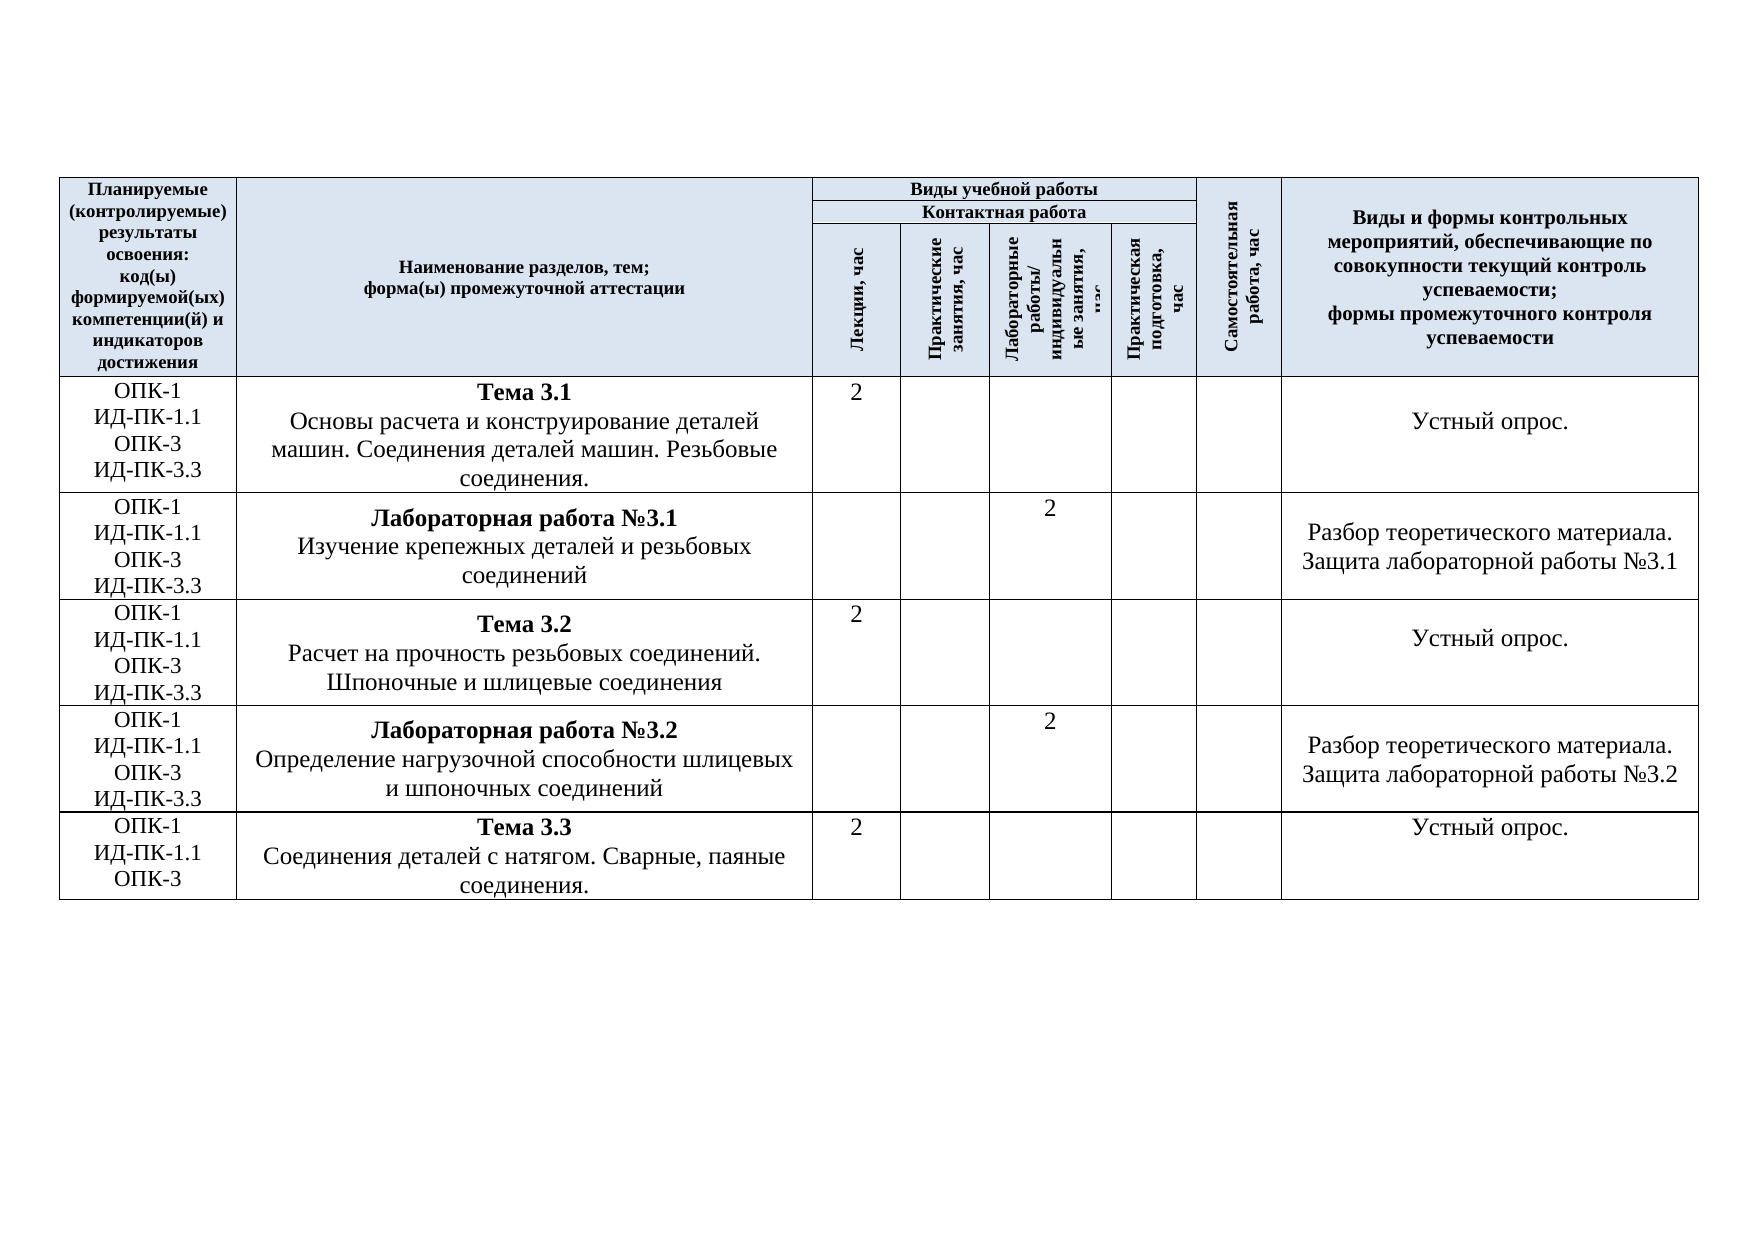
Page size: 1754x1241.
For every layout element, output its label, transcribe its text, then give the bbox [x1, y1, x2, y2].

table_cell Практические занятия, час [901, 224, 989, 376]
table_cell Устный опрос. [1282, 377, 1698, 492]
table_cell [1197, 377, 1281, 492]
table_cell ОПК-1 ИД-ПК-1.1 ОПК-3 ИД-ПК-3.3 [60, 600, 236, 705]
table_cell [1197, 493, 1281, 598]
table_cell Устный опрос. [1282, 600, 1698, 705]
table_cell Лабораторная работа №3.2 Определение нагрузочной способности шлицевых и шпоночных соединений [237, 706, 812, 811]
table_cell ОПК-1 ИД-ПК-1.1 ОПК-3 ИД-ПК-3.3 [60, 493, 236, 598]
table_cell [901, 377, 989, 492]
table_cell 2 [813, 813, 900, 899]
table_cell Лабораторные работы/ индивидуальные занятия, час [990, 224, 1111, 376]
table_header Наименование разделов, тем; форма(ы) промежуточной аттестации [237, 178, 812, 376]
table_cell [1112, 813, 1196, 899]
table_cell ОПК-1 ИД-ПК-1.1 ОПК-3 ИД-ПК-3.3 [60, 377, 236, 492]
table_cell Контактная работа [813, 201, 1196, 222]
table_cell Разбор теоретического материала. Защита лабораторной работы №3.1 [1282, 493, 1698, 598]
table_cell [1197, 706, 1281, 811]
table_cell 2 [813, 377, 900, 492]
table_cell [1112, 600, 1196, 705]
table_cell Тема 3.2 Расчет на прочность резьбовых соединений. Шпоночные и шлицевые соединения [237, 600, 812, 705]
table_cell [1197, 813, 1281, 899]
table_cell Устный опрос. [1282, 813, 1698, 899]
table_cell [901, 706, 989, 811]
table_cell [901, 600, 989, 705]
table_header Виды и формы контрольных мероприятий, обеспечивающие по совокупности текущий контроль успеваемости; формы промежуточного контроля успеваемости [1282, 178, 1698, 376]
table_cell ОПК-1 ИД-ПК-1.1 ОПК-3 ИД-ПК-3.3 [60, 813, 236, 899]
table_cell Лекции, час [813, 224, 900, 376]
table_cell 2 [990, 493, 1111, 598]
table_cell [1112, 377, 1196, 492]
table_cell Разбор теоретического материала. Защита лабораторной работы №3.2 [1282, 706, 1698, 811]
table_cell [990, 813, 1111, 899]
table_cell ОПК-1 ИД-ПК-1.1 ОПК-3 ИД-ПК-3.3 [60, 706, 236, 811]
table_cell [901, 493, 989, 598]
table_cell Лабораторная работа №3.1 Изучение крепежных деталей и резьбовых соединений [237, 493, 812, 598]
table_cell [990, 600, 1111, 705]
table_cell 2 [990, 706, 1111, 811]
table_cell Практическая подготовка, час [1112, 224, 1196, 376]
table_cell [901, 813, 989, 899]
table_cell Тема 3.1 Основы расчета и конструирование деталей машин. Соединения деталей машин. Резьбовые соединения. [237, 377, 812, 492]
table_header Планируемые (контролируемые) результаты освоения: код(ы) формируемой(ых) компетенции(й) и индикаторов достижения компетенций [60, 178, 236, 376]
table_cell [1197, 600, 1281, 705]
table_header Самостоятельная работа, час [1197, 178, 1281, 376]
table_cell Тема 3.3 Соединения деталей с натягом. Сварные, паяные соединения. [237, 813, 812, 899]
table_cell [813, 493, 900, 598]
table_cell [813, 706, 900, 811]
table_cell [1112, 706, 1196, 811]
table_cell [990, 377, 1111, 492]
table_header Виды учебной работы [813, 178, 1196, 200]
table_cell 2 [813, 600, 900, 705]
table_cell [1112, 493, 1196, 598]
